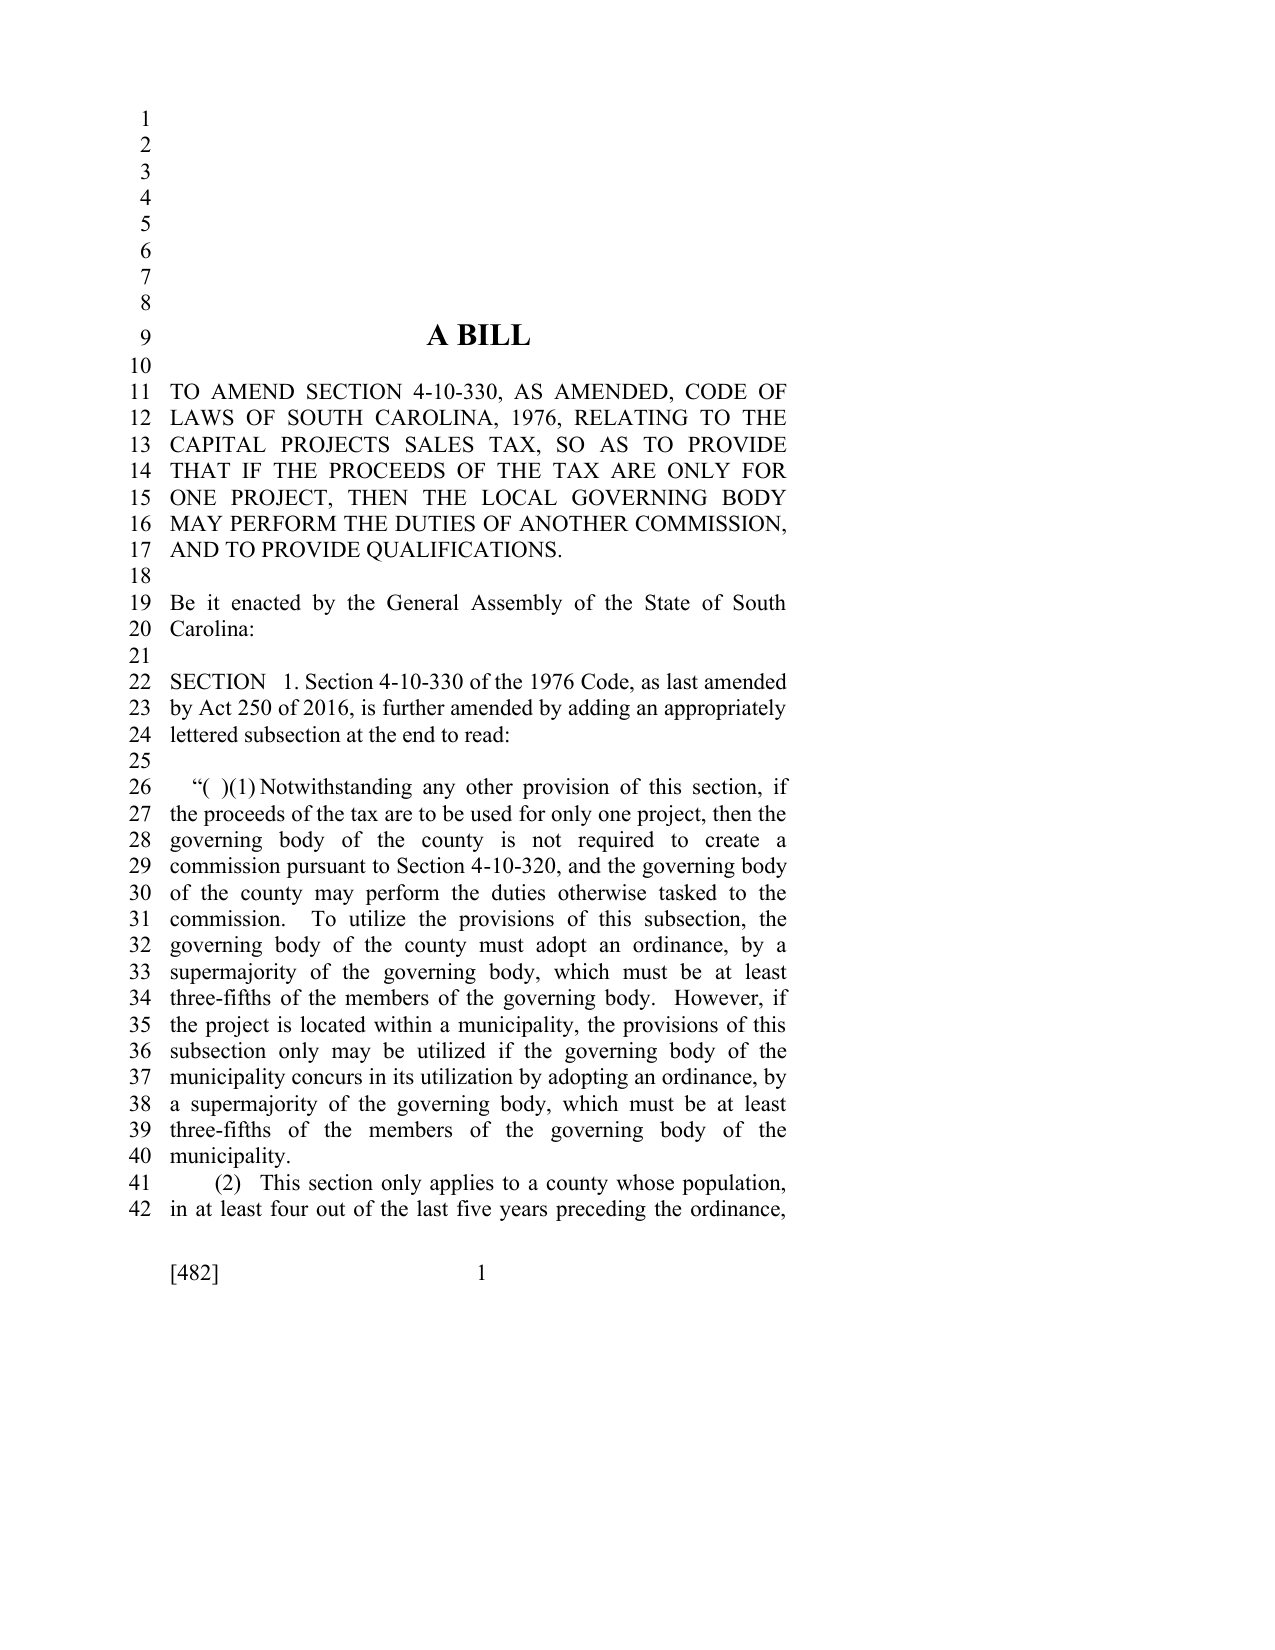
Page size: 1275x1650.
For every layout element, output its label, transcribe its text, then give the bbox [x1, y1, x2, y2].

text TO AMEND SECTION 4-10-330, AS AMENDED, CODE OF LAWS OF SOUTH CAROLINA, 1976, RELATING TO THE CAPITAL PROJECTS SALES TAX, SO AS TO PROVIDE THAT IF THE PROCEEDS OF THE TAX ARE ONLY FOR ONE PROJECT, THEN THE LOCAL GOVERNING BODY MAY PERFORM THE DUTIES OF ANOTHER COMMISSION, AND TO PROVIDE QUALIFICATIONS. [169, 378, 787, 563]
text Be it enacted by the General Assembly of the State of South Carolina: [169, 589, 787, 642]
text A BILL [169, 316, 787, 352]
text SECTION 1. Section 4-10-330 of the 1976 Code, as last amended by Act 250 of 2016, is further amended by adding an appropriately lettered subsection at the end to read: [169, 668, 787, 747]
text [169, 1169, 787, 1221]
text “( )(1) Notwithstanding any other provision of this section, if the proceeds of the tax are to be used for only one project, then the governing body of the county is not required to create a commission pursuant to Section 4-10-320, and the governing body of the county may perform the duties otherwise tasked to the commission. To utilize the provisions of this subsection, the governing body of the county must adopt an ordinance, by a supermajority of the governing body, which must be at least three-fifths of the members of the governing body. However, if the project is located within a municipality, the provisions of this subsection only may be utilized if the governing body of the municipality concurs in its utilization by adopting an ordinance, by a supermajority of the governing body, which must be at least three-fifths of the members of the governing body of the municipality. [169, 773, 787, 1169]
